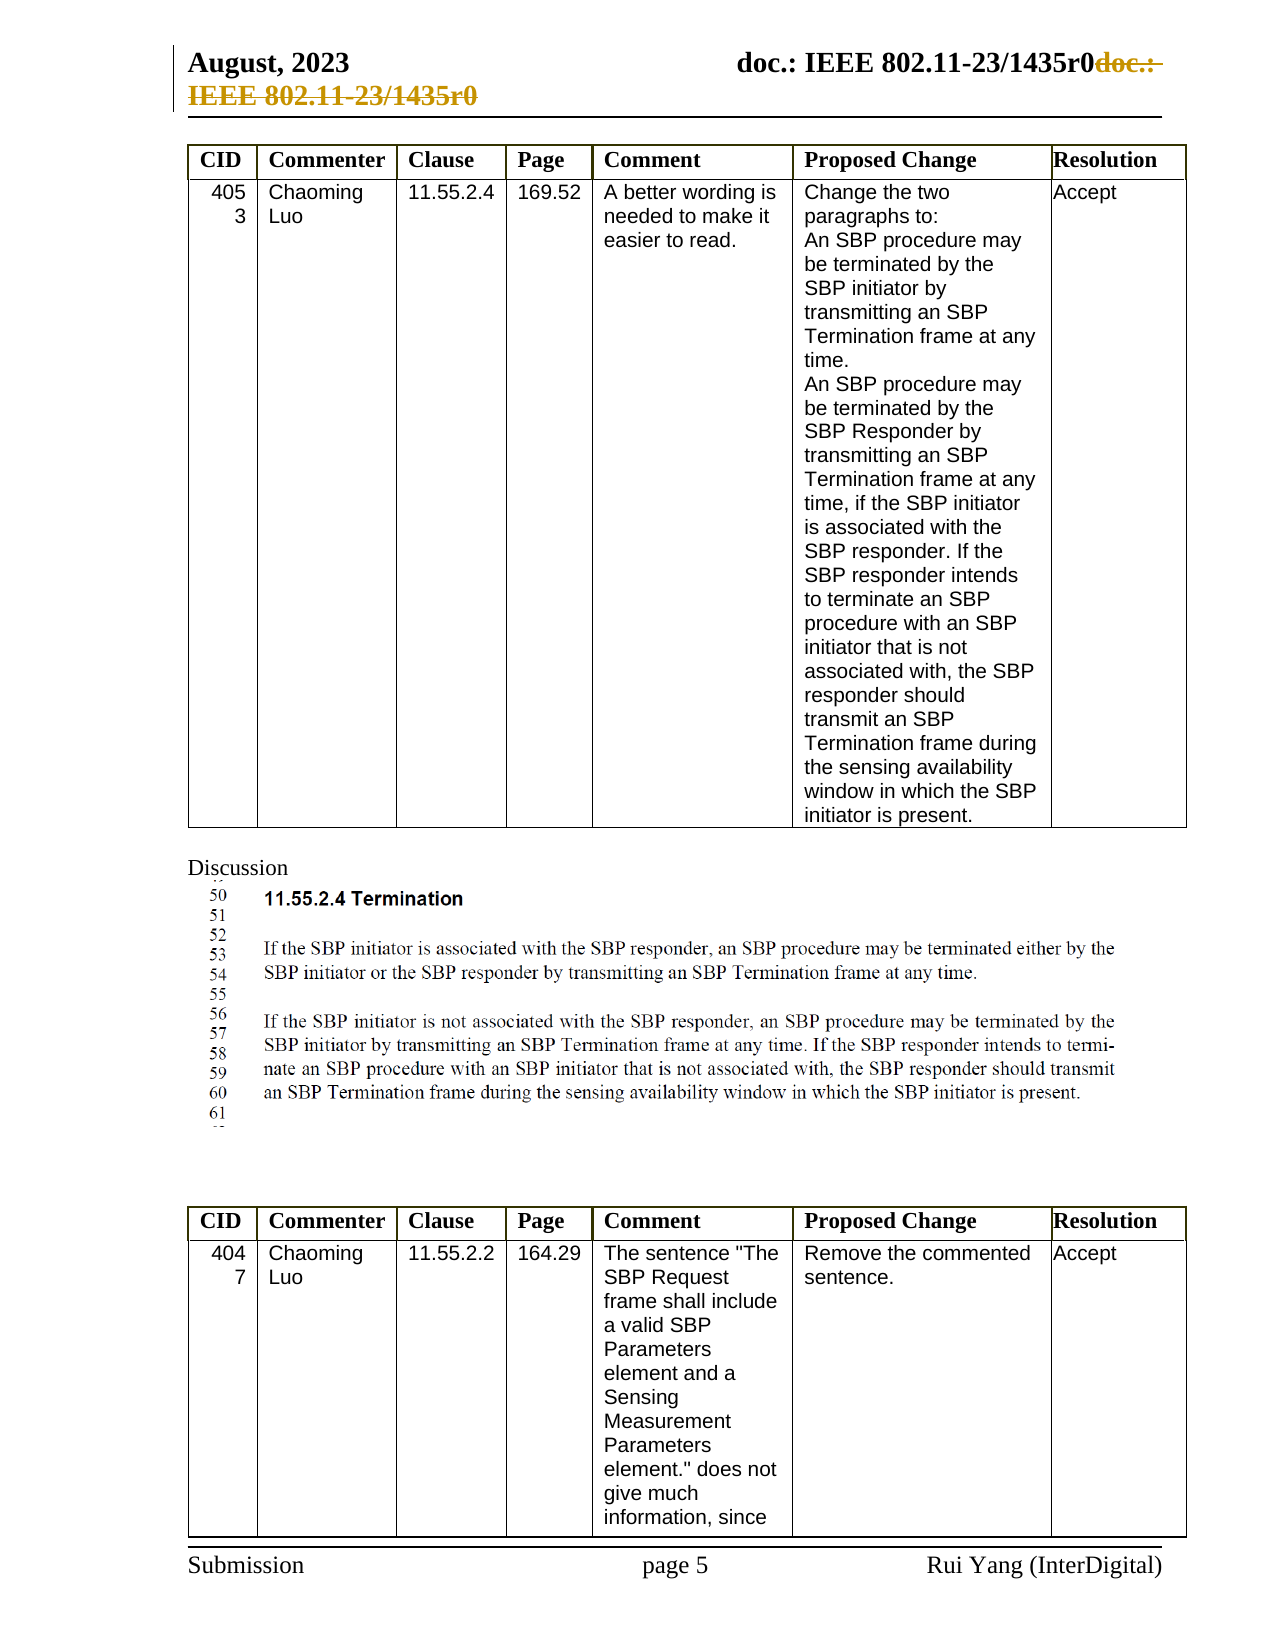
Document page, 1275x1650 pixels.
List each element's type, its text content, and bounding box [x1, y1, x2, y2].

table_header Page [507, 146, 591, 179]
table_header Proposed Change [794, 1208, 1051, 1240]
table_cell 169.52 [507, 180, 592, 827]
table_cell 4053 [189, 180, 257, 827]
table_header Page [507, 1208, 591, 1240]
table_header Clause [398, 146, 505, 179]
table_cell 11.55.2.4 [397, 180, 506, 827]
table_header Proposed Change [794, 146, 1051, 179]
table_cell Remove the commented sentence. [793, 1241, 1051, 1536]
table_header Comment [594, 1208, 792, 1240]
table_cell 4047 [189, 1241, 257, 1536]
table_header CID [189, 146, 256, 179]
table_cell Chaoming Luo [258, 180, 396, 827]
table_cell A better wording is needed to make it easier to read. [593, 180, 792, 827]
table_header Resolution [1053, 146, 1185, 179]
table_cell Accept [1052, 179, 1186, 827]
table_header Commenter [258, 1208, 396, 1240]
table_header Resolution [1053, 1208, 1185, 1240]
table_cell Accept [1052, 1240, 1186, 1536]
table_cell 164.29 [507, 1241, 592, 1536]
table_cell Chaoming Luo [258, 1241, 396, 1536]
table_header Clause [398, 1208, 505, 1240]
table_header Commenter [258, 146, 396, 179]
table_cell 11.55.2.2 [397, 1241, 506, 1536]
table_cell Change the two paragraphs to: An SBP procedure may be terminated by the SBP initiator by transmitting an SBP Termination frame at any time. An SBP procedure may be terminated by the SBP Responder by transmitting an SBP Termination frame at any time, if the SBP initiator is associated with the SBP responder. If the SBP responder intends to terminate an SBP procedure with an SBP initiator that is not associated with, the SBP responder should transmit an SBP Termination frame during the sensing availability window in which the SBP initiator is present. [793, 180, 1051, 827]
picture [187, 880, 1163, 1127]
text Discussion [187, 854, 1162, 880]
table_header Comment [594, 146, 792, 179]
table_header CID [189, 1208, 256, 1240]
